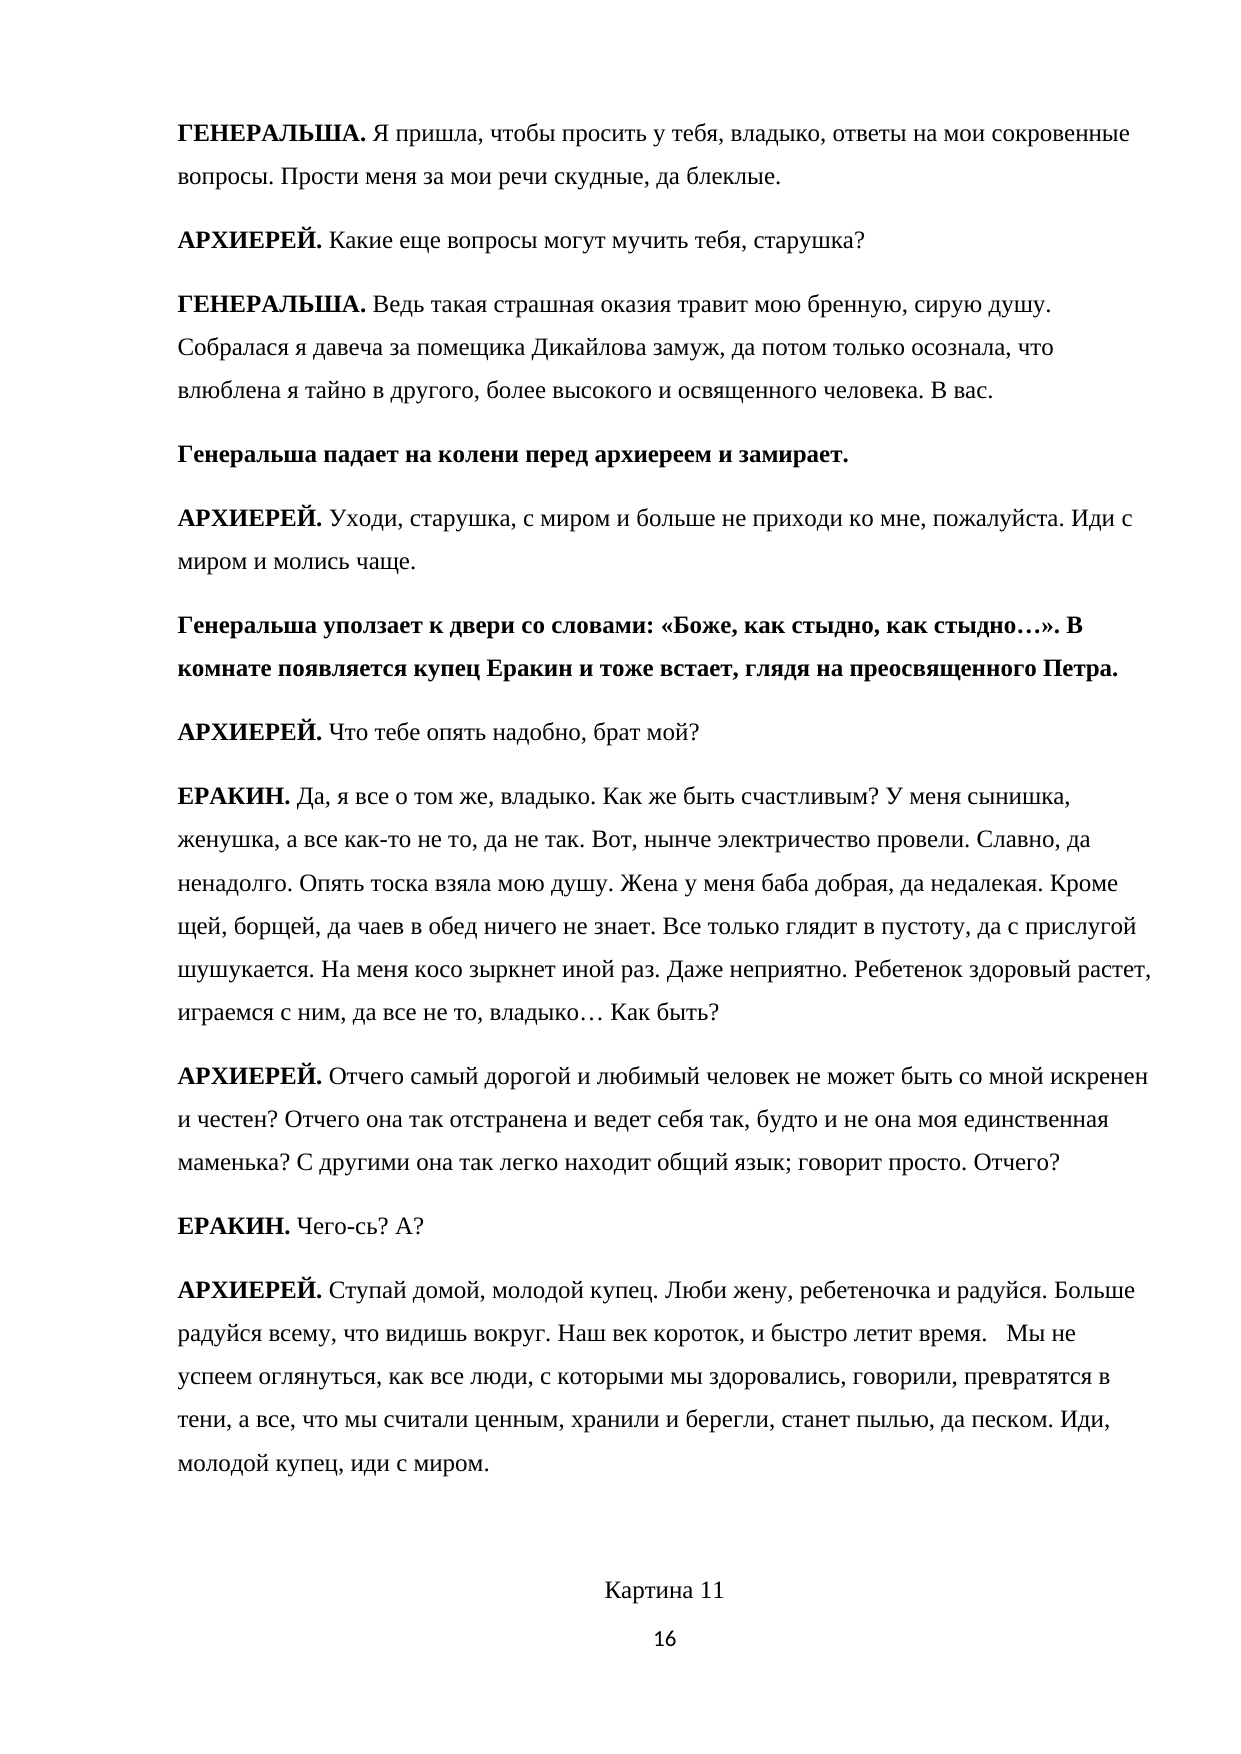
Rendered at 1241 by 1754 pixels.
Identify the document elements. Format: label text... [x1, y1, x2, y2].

text АРХИЕРЕЙ. Уходи, старушка, с миром и больше не приходи ко мне, пожалуйста. Иди с миром и молись чаще. [177, 503, 1152, 575]
text АРХИЕРЕЙ. Что тебе опять надобно, брат мой? [177, 717, 1152, 746]
text Картина 11 [177, 1576, 1152, 1604]
text ГЕНЕРАЛЬША. Ведь такая страшная оказия травит мою бренную, сирую душу. Собралася я давеча за помещика Дикайлова замуж, да потом только осознала, что влюблена я тайно в другого, более высокого и освященного человека. В вас. [177, 289, 1152, 404]
text АРХИЕРЕЙ. Ступай домой, молодой купец. Люби жену, ребетеночка и радуйся. Больше радуйся всему, что видишь вокруг. Наш век короток, и быстро летит время. Мы не успеем оглянуться, как все люди, с которыми мы здоровались, говорили, превратятся в тени, а все, что мы считали ценным, хранили и берегли, станет пылью, да песком. Иди, молодой купец, иди с миром. [177, 1275, 1152, 1476]
text Генеральша уползает к двери со словами: «Боже, как стыдно, как стыдно…». В комнате появляется купец Еракин и тоже встает, глядя на преосвященного Петра. [177, 610, 1152, 682]
text Генеральша падает на колени перед архиереем и замирает. [177, 439, 1152, 468]
text ЕРАКИН. Чего-сь? А? [177, 1211, 1152, 1240]
text ГЕНЕРАЛЬША. Я пришла, чтобы просить у тебя, владыко, ответы на мои сокровенные вопросы. Прости меня за мои речи скудные, да блеклые. [177, 118, 1152, 190]
text АРХИЕРЕЙ. Какие еще вопросы могут мучить тебя, старушка? [177, 225, 1152, 254]
text АРХИЕРЕЙ. Отчего самый дорогой и любимый человек не может быть со мной искренен и честен? Отчего она так отстранена и ведет себя так, будто и не она моя единственная маменька? С другими она так легко находит общий язык; говорит просто. Отчего? [177, 1061, 1152, 1176]
text ЕРАКИН. Да, я все о том же, владыко. Как же быть счастливым? У меня сынишка, женушка, а все как-то не то, да не так. Вот, нынче электричество провели. Славно, да ненадолго. Опять тоска взяла мою душу. Жена у меня баба добрая, да недалекая. Кроме щей, борщей, да чаев в обед ничего не знает. Все только глядит в пустоту, да с прислугой шушукается. На меня косо зыркнет иной раз. Даже неприятно. Ребетенок здоровый растет, играемся с ним, да все не то, владыко… Как быть? [177, 781, 1152, 1026]
